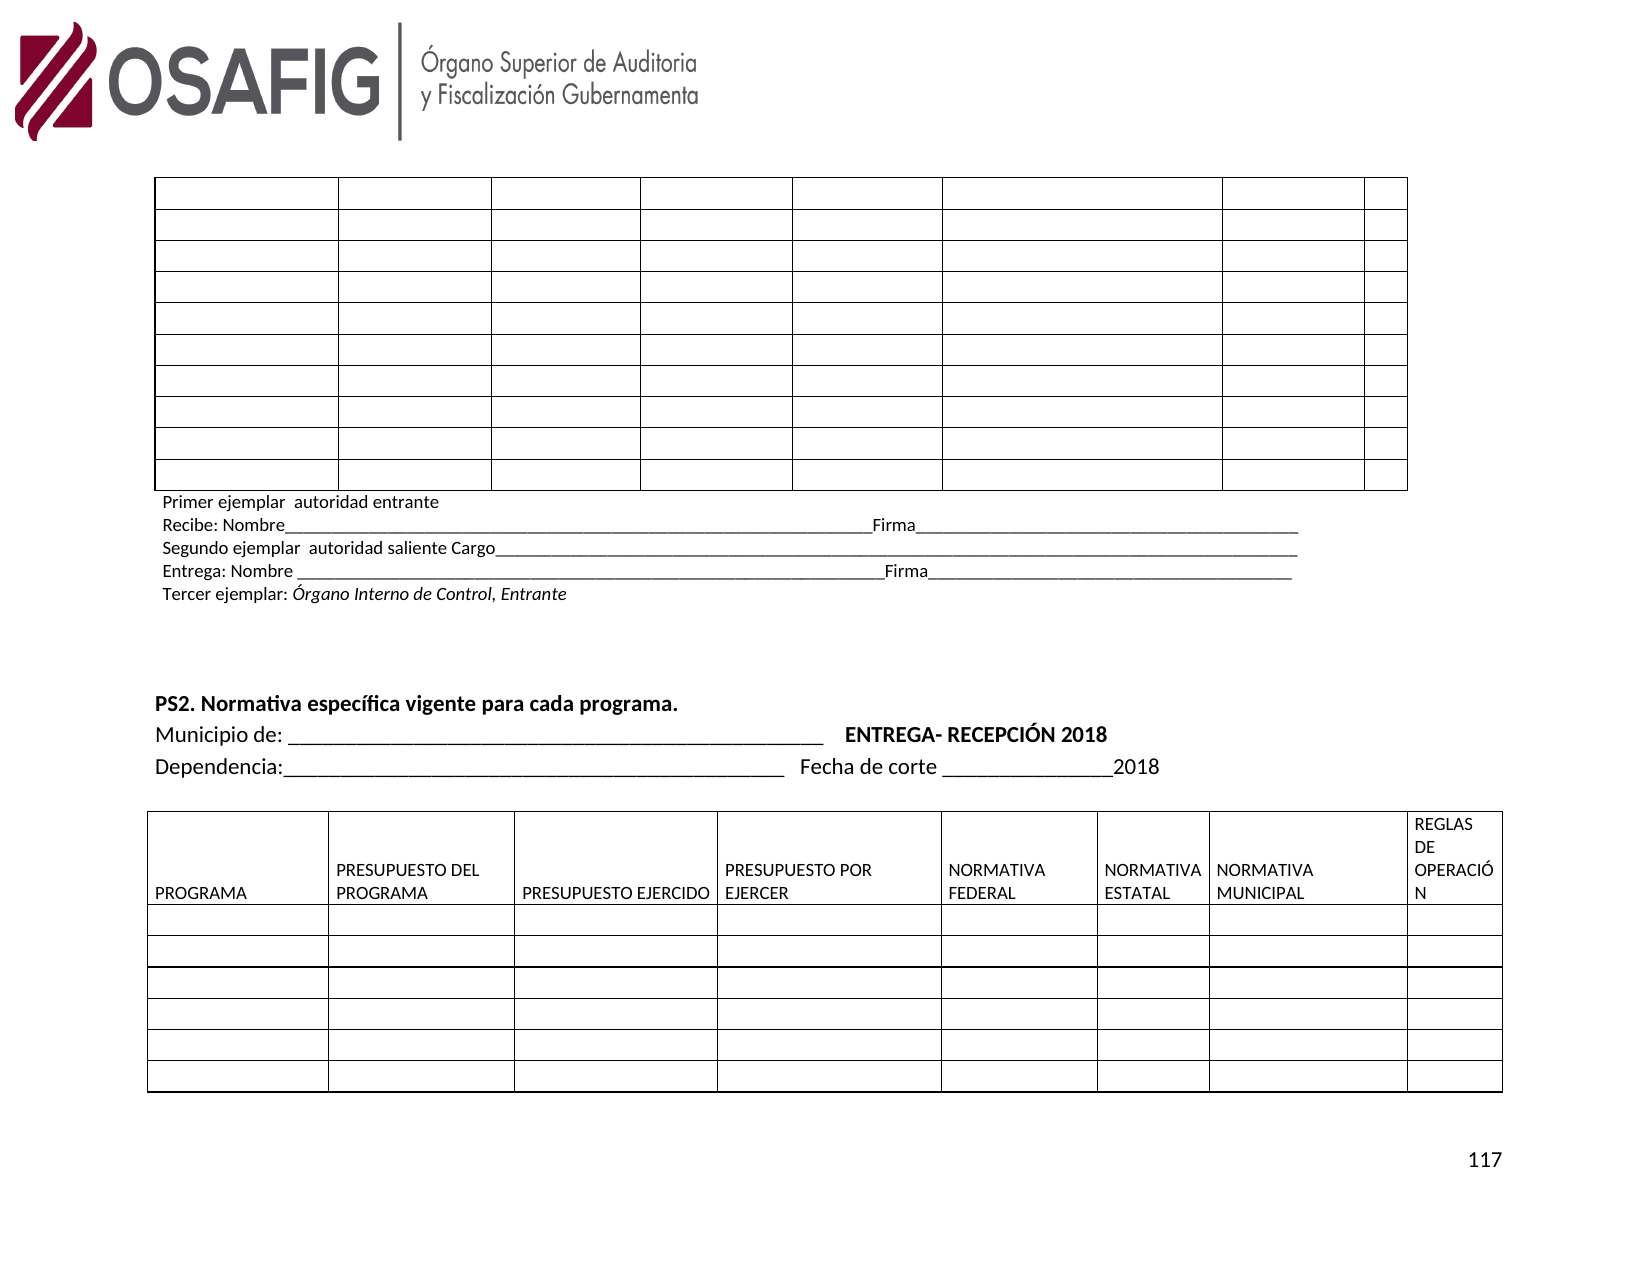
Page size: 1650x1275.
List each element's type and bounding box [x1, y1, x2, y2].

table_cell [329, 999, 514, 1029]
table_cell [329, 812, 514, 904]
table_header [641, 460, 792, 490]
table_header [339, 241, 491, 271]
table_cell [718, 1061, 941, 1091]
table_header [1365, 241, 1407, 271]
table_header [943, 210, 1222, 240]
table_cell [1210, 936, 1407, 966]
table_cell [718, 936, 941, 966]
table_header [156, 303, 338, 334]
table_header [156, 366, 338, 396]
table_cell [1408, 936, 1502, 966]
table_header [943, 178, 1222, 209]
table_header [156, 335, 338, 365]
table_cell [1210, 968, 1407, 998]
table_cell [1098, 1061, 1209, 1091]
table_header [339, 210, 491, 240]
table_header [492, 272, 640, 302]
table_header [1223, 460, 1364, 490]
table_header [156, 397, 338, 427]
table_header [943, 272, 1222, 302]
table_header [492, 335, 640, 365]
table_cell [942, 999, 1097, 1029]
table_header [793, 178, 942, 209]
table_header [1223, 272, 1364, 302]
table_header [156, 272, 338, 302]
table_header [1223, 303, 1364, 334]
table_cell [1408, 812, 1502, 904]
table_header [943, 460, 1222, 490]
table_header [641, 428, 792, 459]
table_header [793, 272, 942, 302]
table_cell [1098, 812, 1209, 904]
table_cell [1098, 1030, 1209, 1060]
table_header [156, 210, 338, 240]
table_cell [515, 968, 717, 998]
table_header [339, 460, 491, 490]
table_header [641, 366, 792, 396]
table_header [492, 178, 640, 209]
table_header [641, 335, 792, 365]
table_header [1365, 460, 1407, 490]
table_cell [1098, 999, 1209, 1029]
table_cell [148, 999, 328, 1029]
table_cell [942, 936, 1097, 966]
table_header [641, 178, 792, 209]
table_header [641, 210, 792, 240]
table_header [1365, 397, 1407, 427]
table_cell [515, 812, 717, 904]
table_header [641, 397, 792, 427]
picture [14, 21, 698, 141]
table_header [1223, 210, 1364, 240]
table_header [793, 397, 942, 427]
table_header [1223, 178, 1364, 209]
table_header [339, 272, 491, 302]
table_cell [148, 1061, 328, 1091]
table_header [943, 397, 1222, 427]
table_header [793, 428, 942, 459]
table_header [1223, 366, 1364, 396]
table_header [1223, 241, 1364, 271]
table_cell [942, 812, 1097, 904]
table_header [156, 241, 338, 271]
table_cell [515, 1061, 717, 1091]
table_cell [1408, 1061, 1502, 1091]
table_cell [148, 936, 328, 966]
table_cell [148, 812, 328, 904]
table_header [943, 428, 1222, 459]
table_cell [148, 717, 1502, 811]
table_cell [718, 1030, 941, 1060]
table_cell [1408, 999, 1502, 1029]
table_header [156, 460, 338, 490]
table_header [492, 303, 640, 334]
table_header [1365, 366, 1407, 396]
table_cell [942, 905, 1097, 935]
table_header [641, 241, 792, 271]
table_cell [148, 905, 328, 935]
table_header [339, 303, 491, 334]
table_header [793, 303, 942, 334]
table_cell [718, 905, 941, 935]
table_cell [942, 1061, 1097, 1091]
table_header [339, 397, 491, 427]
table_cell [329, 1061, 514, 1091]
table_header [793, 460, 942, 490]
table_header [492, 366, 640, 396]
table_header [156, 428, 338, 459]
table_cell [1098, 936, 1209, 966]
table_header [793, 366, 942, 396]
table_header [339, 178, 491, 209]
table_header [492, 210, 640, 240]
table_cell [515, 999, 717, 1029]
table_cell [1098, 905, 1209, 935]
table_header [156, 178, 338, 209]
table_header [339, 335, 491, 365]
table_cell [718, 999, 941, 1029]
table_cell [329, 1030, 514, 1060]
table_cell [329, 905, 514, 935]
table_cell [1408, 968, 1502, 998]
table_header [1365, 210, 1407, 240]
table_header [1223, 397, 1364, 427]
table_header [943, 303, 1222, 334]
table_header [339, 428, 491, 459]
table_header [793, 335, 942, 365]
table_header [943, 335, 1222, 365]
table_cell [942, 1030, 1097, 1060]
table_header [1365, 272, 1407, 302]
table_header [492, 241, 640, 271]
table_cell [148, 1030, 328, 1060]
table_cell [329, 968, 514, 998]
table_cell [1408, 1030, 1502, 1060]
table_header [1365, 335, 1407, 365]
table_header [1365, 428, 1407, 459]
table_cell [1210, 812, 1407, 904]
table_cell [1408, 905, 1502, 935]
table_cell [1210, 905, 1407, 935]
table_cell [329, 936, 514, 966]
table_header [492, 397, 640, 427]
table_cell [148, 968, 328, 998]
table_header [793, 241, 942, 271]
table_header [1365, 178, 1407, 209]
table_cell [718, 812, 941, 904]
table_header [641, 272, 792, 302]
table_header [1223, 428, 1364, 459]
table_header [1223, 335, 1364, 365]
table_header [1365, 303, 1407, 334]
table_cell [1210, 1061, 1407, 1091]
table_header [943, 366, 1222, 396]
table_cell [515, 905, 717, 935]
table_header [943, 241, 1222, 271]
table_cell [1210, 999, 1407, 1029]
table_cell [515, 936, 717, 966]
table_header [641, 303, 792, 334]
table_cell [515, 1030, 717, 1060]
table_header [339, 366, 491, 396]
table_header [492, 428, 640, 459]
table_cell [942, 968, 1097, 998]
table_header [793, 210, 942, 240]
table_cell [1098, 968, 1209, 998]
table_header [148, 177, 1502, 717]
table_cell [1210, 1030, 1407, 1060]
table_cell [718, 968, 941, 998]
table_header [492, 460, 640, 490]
